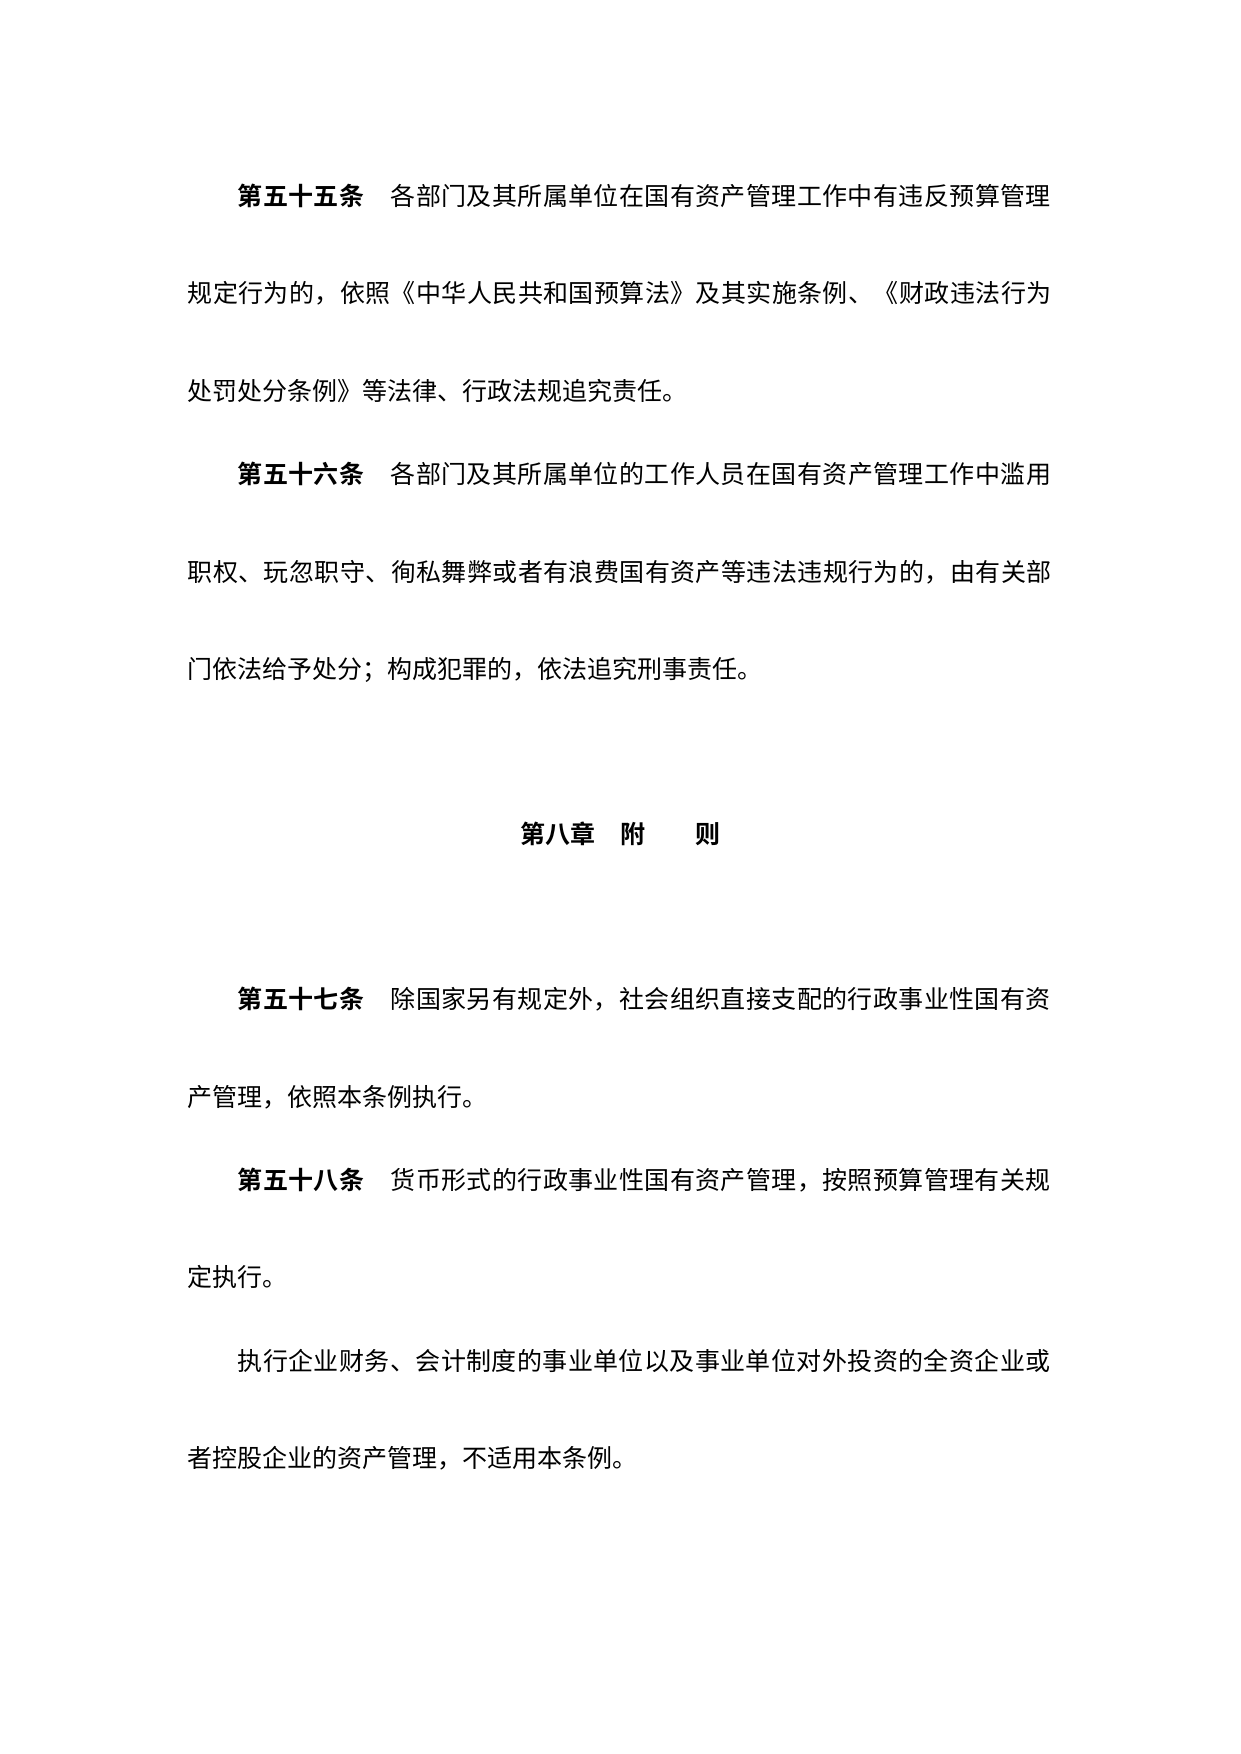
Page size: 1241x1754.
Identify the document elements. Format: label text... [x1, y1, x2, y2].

text 第五十五条 各部门及其所属单位在国有资产管理工作中有违反预算管理规定行为的，依照《中华人民共和国预算法》及其实施条例、《财政违法行为处罚处分条例》等法律、行政法规追究责任。 [187, 162, 1053, 422]
text 执行企业财务、会计制度的事业单位以及事业单位对外投资的全资企业或者控股企业的资产管理，不适用本条例。 [187, 1327, 1053, 1489]
text 第五十六条 各部门及其所属单位的工作人员在国有资产管理工作中滥用职权、玩忽职守、徇私舞弊或者有浪费国有资产等违法违规行为的，由有关部门依法给予处分；构成犯罪的，依法追究刑事责任。 [187, 440, 1053, 700]
text 第五十七条 除国家另有规定外，社会组织直接支配的行政事业性国有资产管理，依照本条例执行。 [187, 965, 1053, 1128]
text 第八章 附 则 [187, 800, 1053, 865]
text 第五十八条 货币形式的行政事业性国有资产管理，按照预算管理有关规定执行。 [187, 1146, 1053, 1308]
